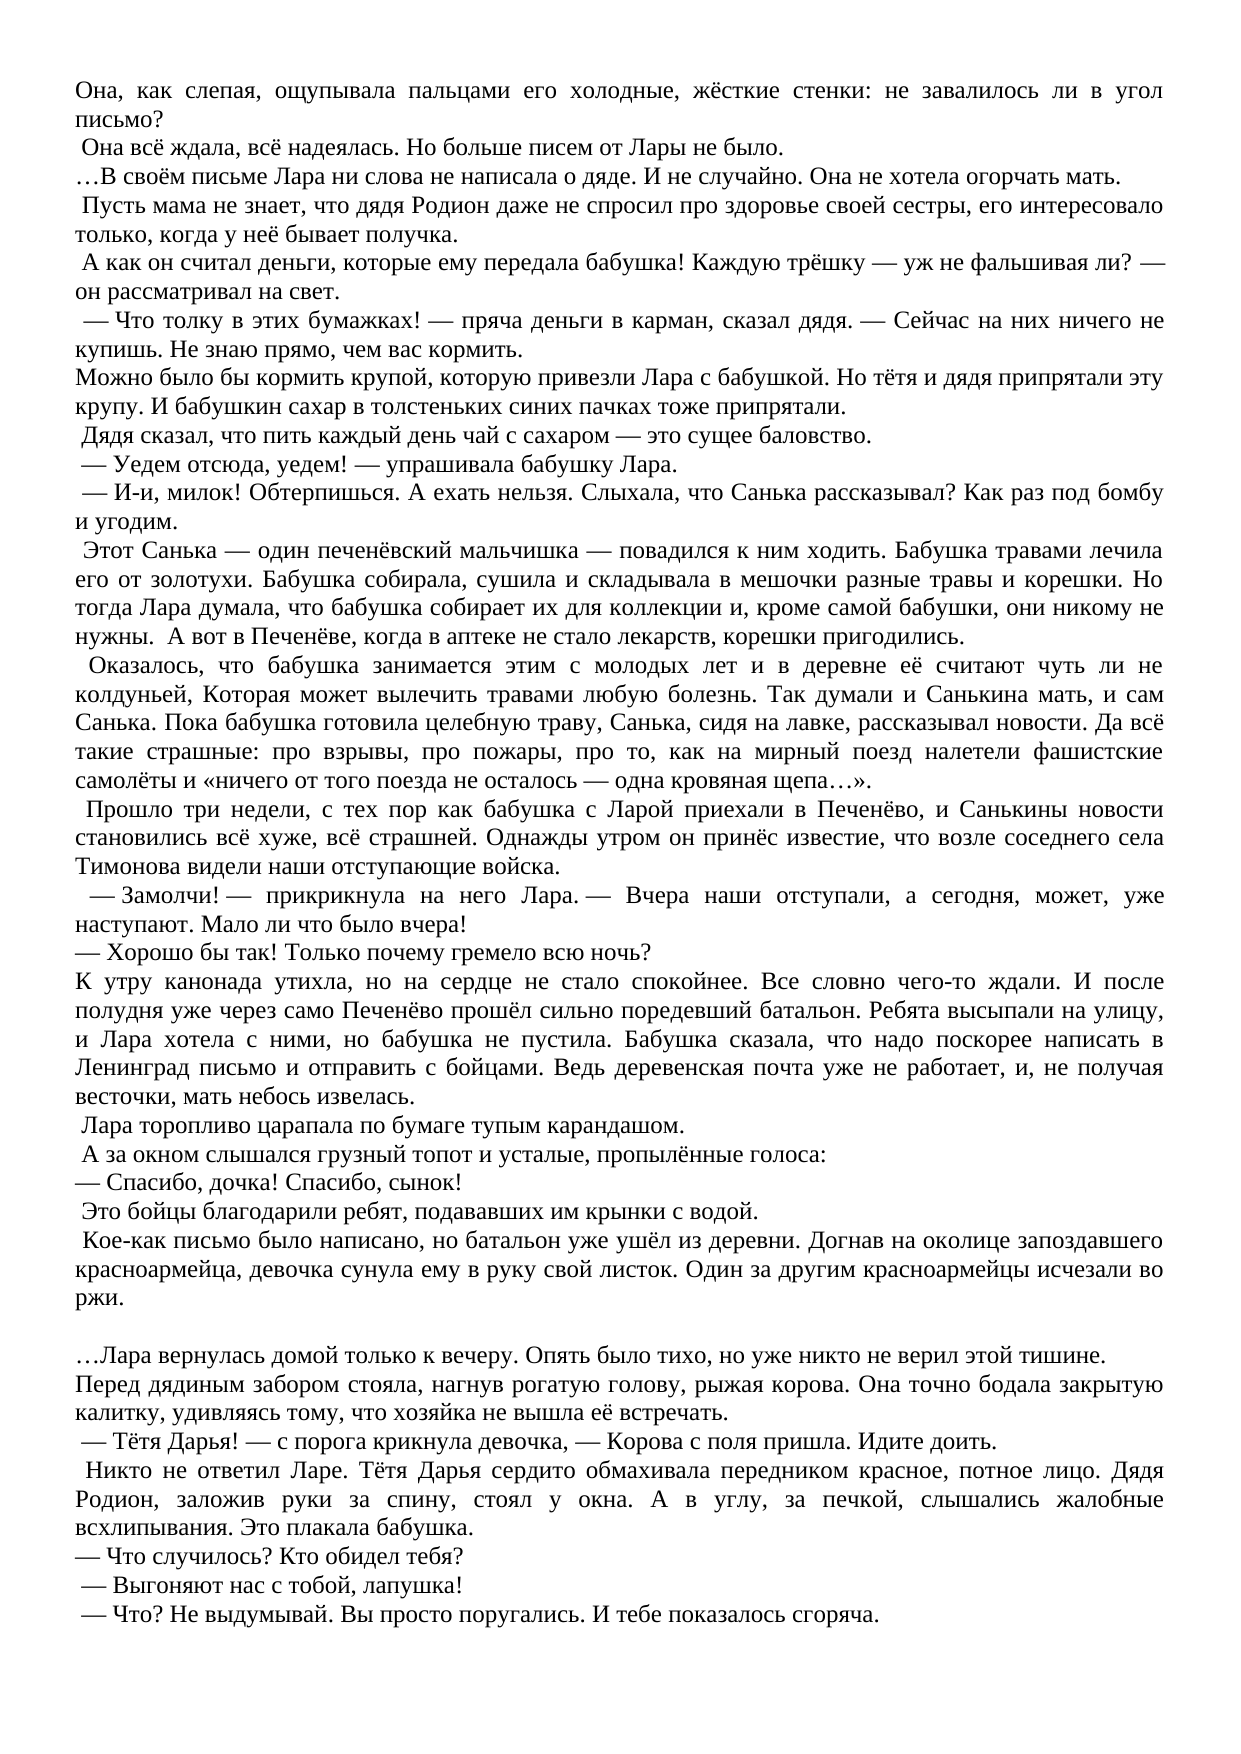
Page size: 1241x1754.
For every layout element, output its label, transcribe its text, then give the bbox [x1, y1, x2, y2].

text Она всё ждала, всё надеялась. Но больше писем от Лары не было. [75, 132, 1165, 161]
text Никто не ответил Ларе. Тётя Дарья сердито обмахивала передником красное, потное лицо. Дядя Родион, заложив руки за спину, стоял у окна. А в углу, за печкой, слышались жалобные всхлипывания. Это плакала бабушка. [75, 1455, 1165, 1541]
text Прошло три недели, с тех пор как бабушка с Ларой приехали в Печенёво, и Санькины новости становились всё хуже, всё страшней. Однажды утром он принёс известие, что возле соседнего села Тимонова видели наши отступающие войска. [75, 794, 1165, 880]
text — Тётя Дарья! — с порога крикнула девочка, — Корова с поля пришла. Идите доить. [75, 1426, 1165, 1455]
text — Уедем отсюда, уедем! — упрашивала бабушку Лара. [75, 449, 1165, 477]
text Кое-как письмо было написано, но батальон уже ушёл из деревни. Догнав на околице запоздавшего красноармейца, девочка сунула ему в руку свой листок. Один за другим красноармейцы исчезали во ржи. [75, 1225, 1165, 1311]
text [75, 75, 1165, 132]
text А за окном слышался грузный топот и усталые, пропылённые голоса: [75, 1139, 1165, 1167]
text Это бойцы благодарили ребят, подававших им крынки с водой. [75, 1196, 1165, 1225]
text Можно было бы кормить крупой, которую привезли Лара с бабушкой. Но тётя и дядя припрятали эту крупу. И бабушкин сахар в толстеньких синих пачках тоже припрятали. [75, 362, 1165, 420]
text Оказалось, что бабушка занимается этим с молодых лет и в деревне её считают чуть ли не колдуньей, Которая может вылечить травами любую болезнь. Так думали и Санькина мать, и сам Санька. Пока бабушка готовила целебную траву, Санька, сидя на лавке, рассказывал новости. Да всё такие страшные: про взрывы, про пожары, про то, как на мирный поезд налетели фашистские самолёты и «ничего от того поезда не осталось — одна кровяная щепа…». [75, 650, 1165, 794]
text — И-и, милок! Обтерпишься. А ехать нельзя. Слыхала, что Санька рассказывал? Как раз под бомбу и угодим. [75, 477, 1165, 535]
text Пусть мама не знает, что дядя Родион даже не спросил про здоровье своей сестры, его интересовало только, когда у неё бывает получка. [75, 190, 1165, 247]
text Перед дядиным забором стояла, нагнув рогатую голову, рыжая корова. Она точно бодала закрытую калитку, удивляясь тому, что хозяйка не вышла её встречать. [75, 1369, 1165, 1426]
text — Что толку в этих бумажках! — пряча деньги в карман, сказал дядя. — Сейчас на них ничего не купишь. Не знаю прямо, чем вас кормить. [75, 305, 1165, 362]
text …В своём письме Лара ни слова не написала о дяде. И не случайно. Она не хотела огорчать мать. [75, 161, 1165, 190]
text Этот Санька — один печенёвский мальчишка — повадился к ним ходить. Бабушка травами лечила его от золотухи. Бабушка собирала, сушила и складывала в мешочки разные травы и корешки. Но тогда Лара думала, что бабушка собирает их для коллекции и, кроме самой бабушки, они никому не нужны. А вот в Печенёве, когда в аптеке не стало лекарств, корешки пригодились. [75, 535, 1165, 650]
text …Лара вернулась домой только к вечеру. Опять было тихо, но уже никто не верил этой тишине. [75, 1340, 1165, 1369]
text — Хорошо бы так! Только почему гремело всю ночь? [75, 937, 1165, 966]
text Дядя сказал, что пить каждый день чай с сахаром — это сущее баловство. [75, 420, 1165, 449]
text — Спасибо, дочка! Спасибо, сынок! [75, 1167, 1165, 1196]
text — Выгоняют нас с тобой, лапушка! [75, 1570, 1165, 1599]
text К утру канонада утихла, но на сердце не стало спокойнее. Все словно чего-то ждали. И после полудня уже через само Печенёво прошёл сильно поредевший батальон. Ребята высыпали на улицу, и Лара хотела с ними, но бабушка не пустила. Бабушка сказала, что надо поскорее написать в Ленинград письмо и отправить с бойцами. Ведь деревенская почта уже не работает, и, не получая весточки, мать небось извелась. [75, 966, 1165, 1110]
text — Что случилось? Кто обидел тебя? [75, 1541, 1165, 1570]
text Лара торопливо царапала по бумаге тупым карандашом. [75, 1110, 1165, 1139]
text — Замолчи! — прикрикнула на него Лара. — Вчера наши отступали, а сегодня, может, уже наступают. Мало ли что было вчера! [75, 880, 1165, 937]
text — Что? Не выдумывай. Вы просто поругались. И тебе показалось сгоряча. [75, 1599, 1165, 1627]
text А как он считал деньги, которые ему передала бабушка! Каждую трёшку — уж не фальшивая ли? — он рассматривал на свет. [75, 247, 1165, 305]
